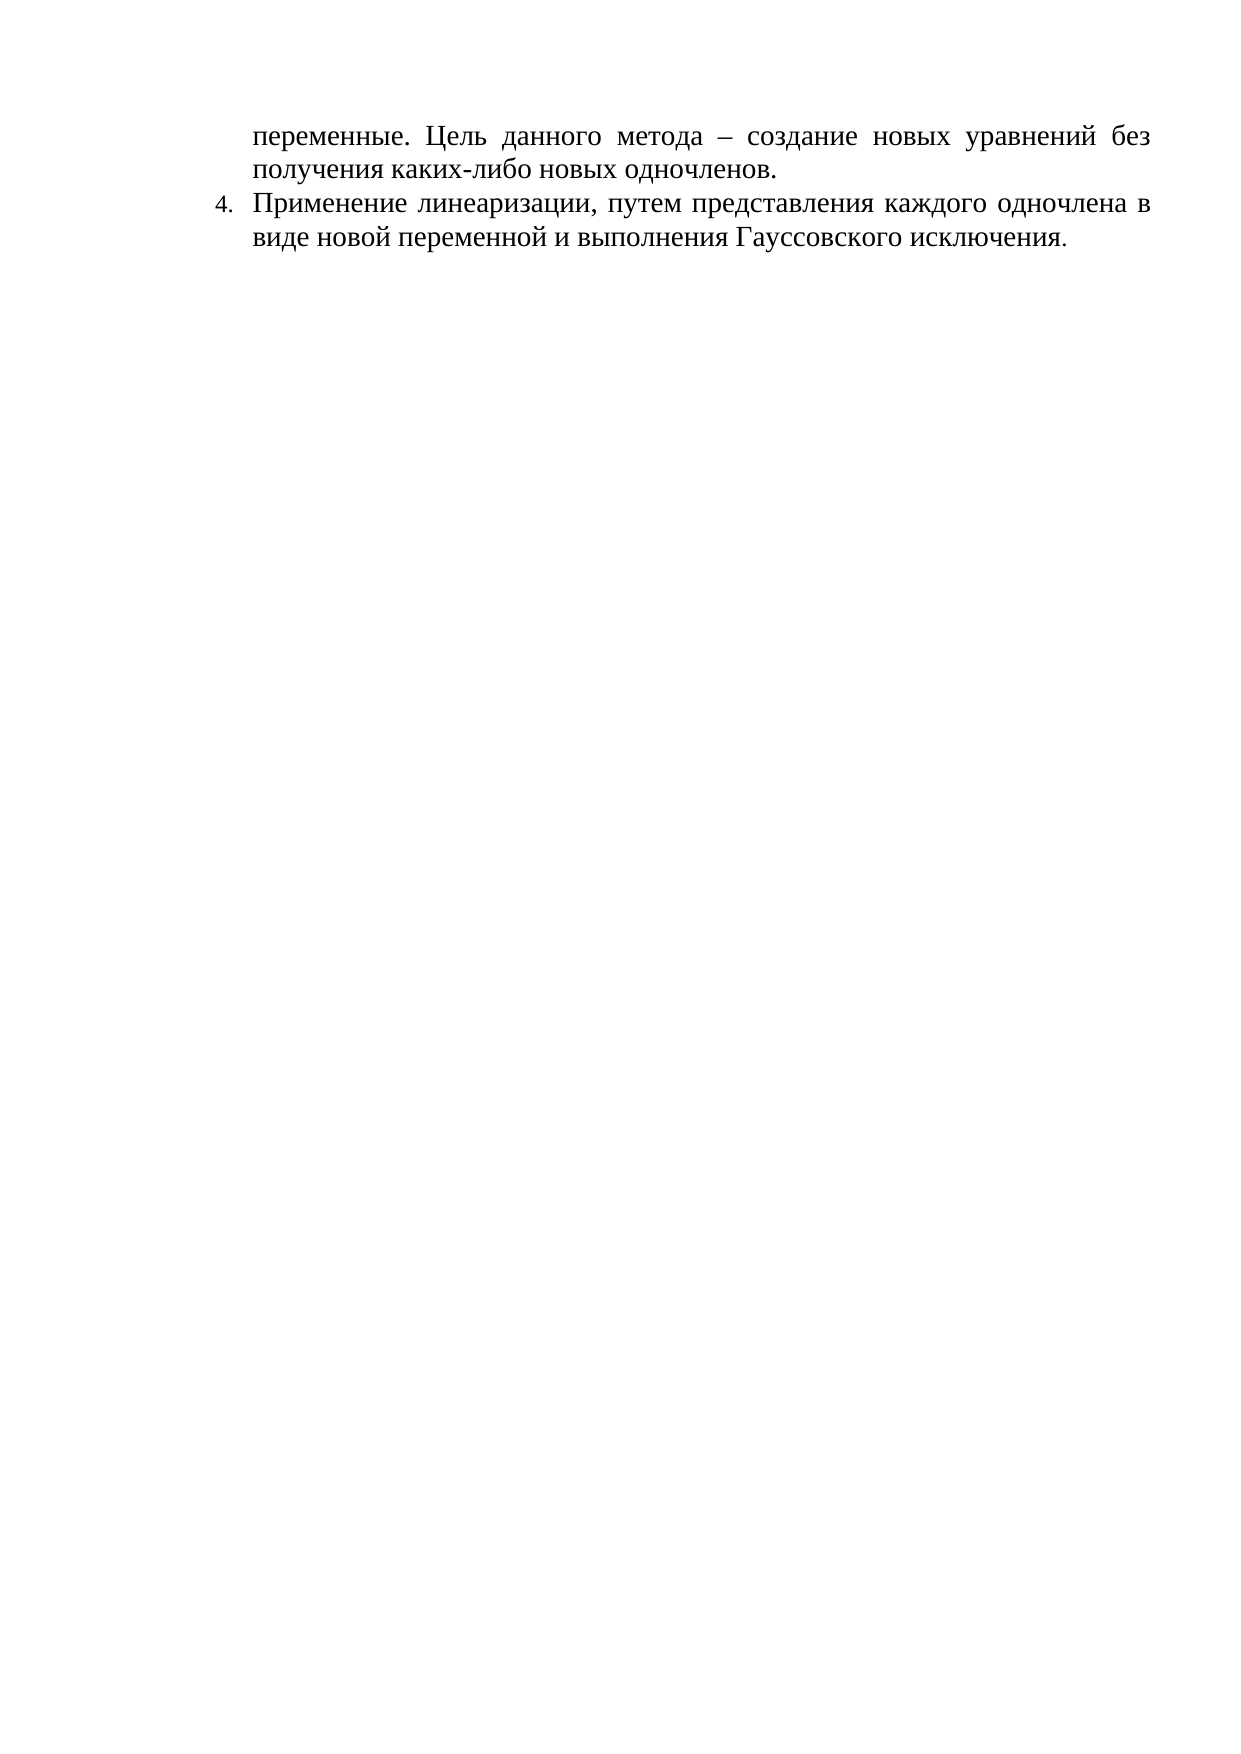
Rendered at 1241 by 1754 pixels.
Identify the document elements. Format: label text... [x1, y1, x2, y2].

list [215, 118, 1152, 185]
list Применение линеаризации, путем представления каждого одночлена в виде новой переменной и выполнения Гауссовского исключения. [215, 185, 1152, 252]
